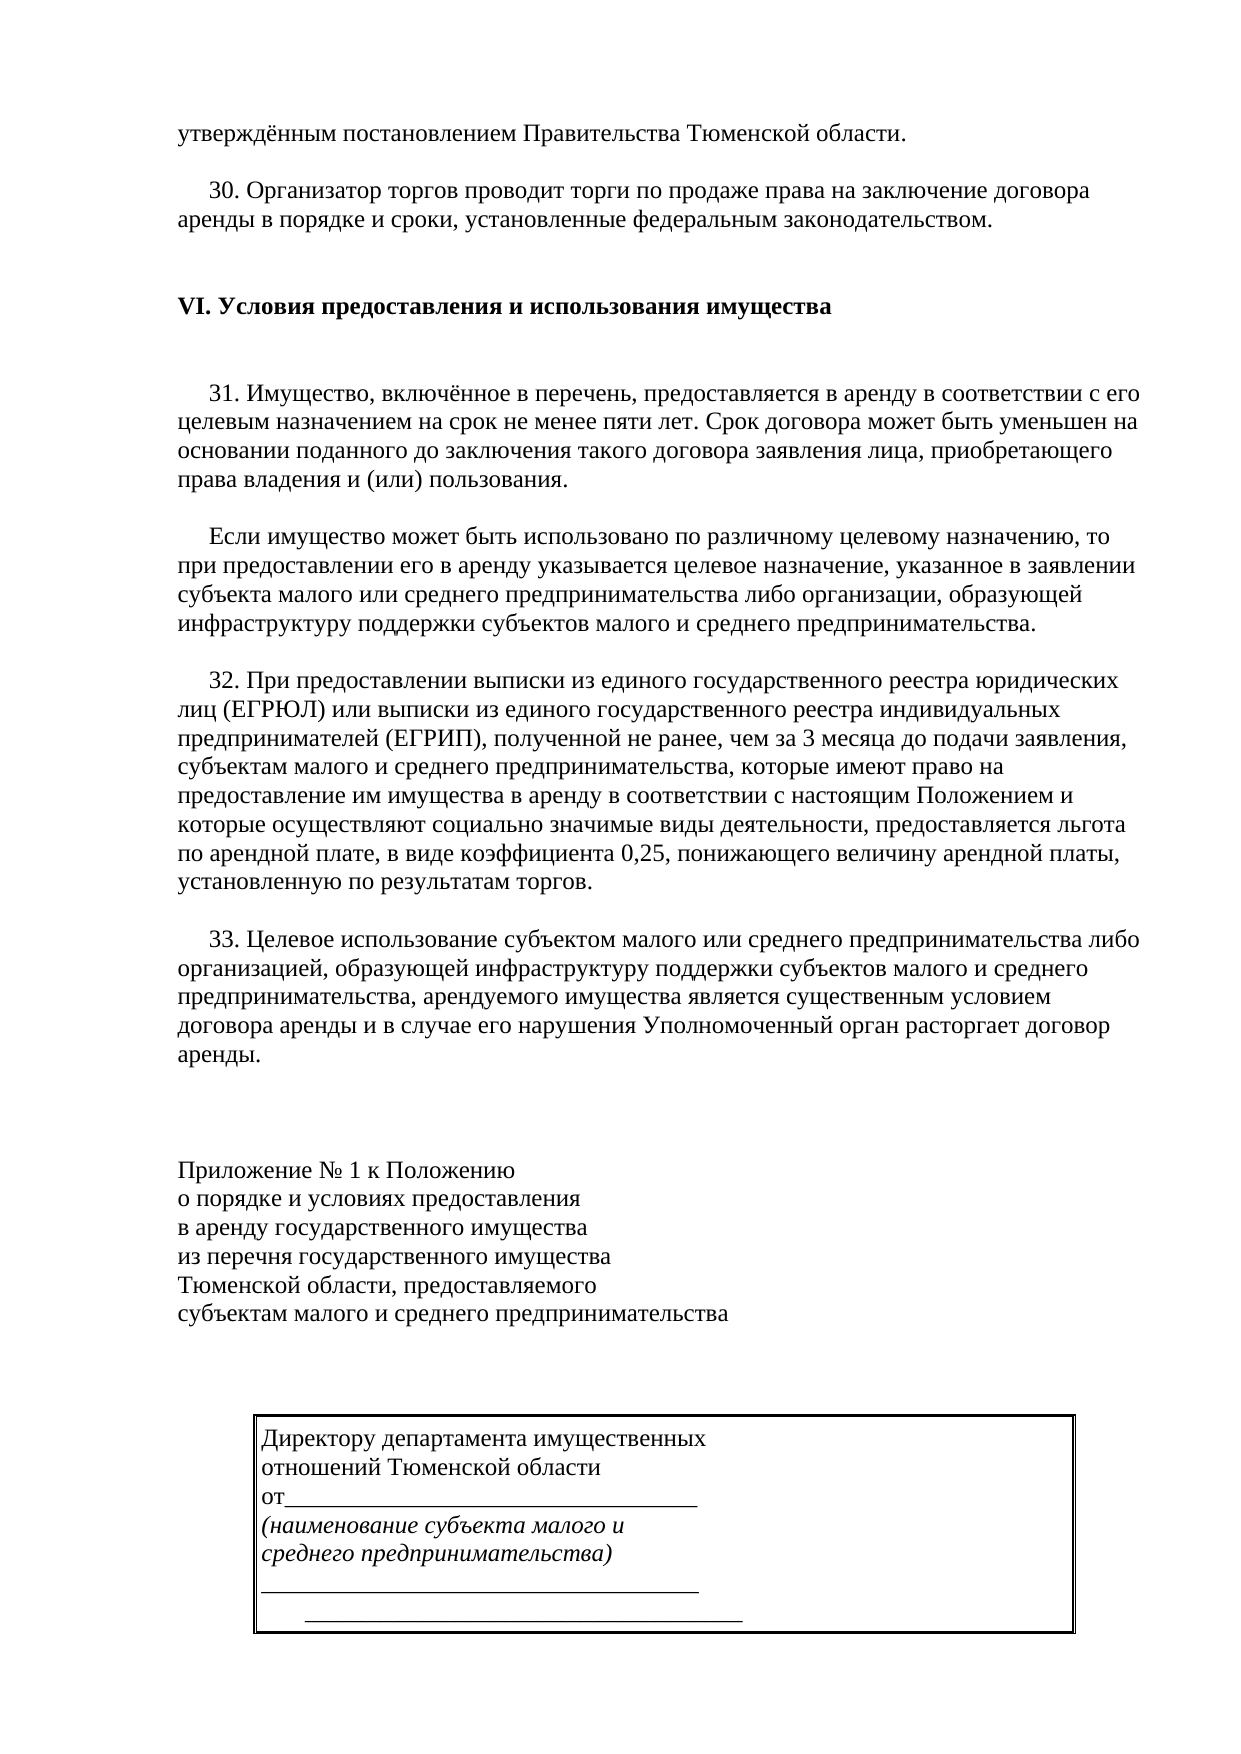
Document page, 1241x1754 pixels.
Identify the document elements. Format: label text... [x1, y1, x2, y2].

text 31. Имущество, включённое в перечень, предоставляется в аренду в соответствии с его целевым назначением на срок не менее пяти лет. Срок договора может быть уменьшен на основании поданного до заключения такого договора заявления лица, приобретающего права владения и (или) пользования. Если имущество может быть использовано по различному целевому назначению, то при предоставлении его в аренду указывается целевое назначение, указанное в заявлении субъекта малого или среднего предпринимательства либо организации, образующей инфраструктуру поддержки субъектов малого и среднего предпринимательства. 32. При предоставлении выписки из единого государственного реестра юридических лиц (ЕГРЮЛ) или выписки из единого государственного реестра индивидуальных предпринимателей (ЕГРИП), полученной не ранее, чем за 3 месяца до подачи заявления, субъектам малого и среднего предпринимательства, которые имеют право на предоставление им имущества в аренду в соответствии с настоящим Положением и которые осуществляют социально значимые виды деятельности, предоставляется льгота по арендной плате, в виде коэффициента 0,25, понижающего величину арендной платы, установленную по результатам торгов. 33. Целевое использование субъектом малого или среднего предпринимательства либо организацией, образующей инфраструктуру поддержки субъектов малого и среднего предпринимательства, арендуемого имущества является существенным условием договора аренды и в случае его нарушения Уполномоченный орган расторгает договор аренды. [177, 378, 1152, 1068]
text VI. Условия предоставления и использования имущества [177, 291, 1152, 348]
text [177, 118, 1152, 262]
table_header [257, 1417, 1072, 1631]
text Приложение № 1 к Положению о порядке и условиях предоставления в аренду государственного имущества из перечня государственного имущества Тюменской области, предоставляемого субъектам малого и среднего предпринимательства [177, 1155, 1152, 1385]
